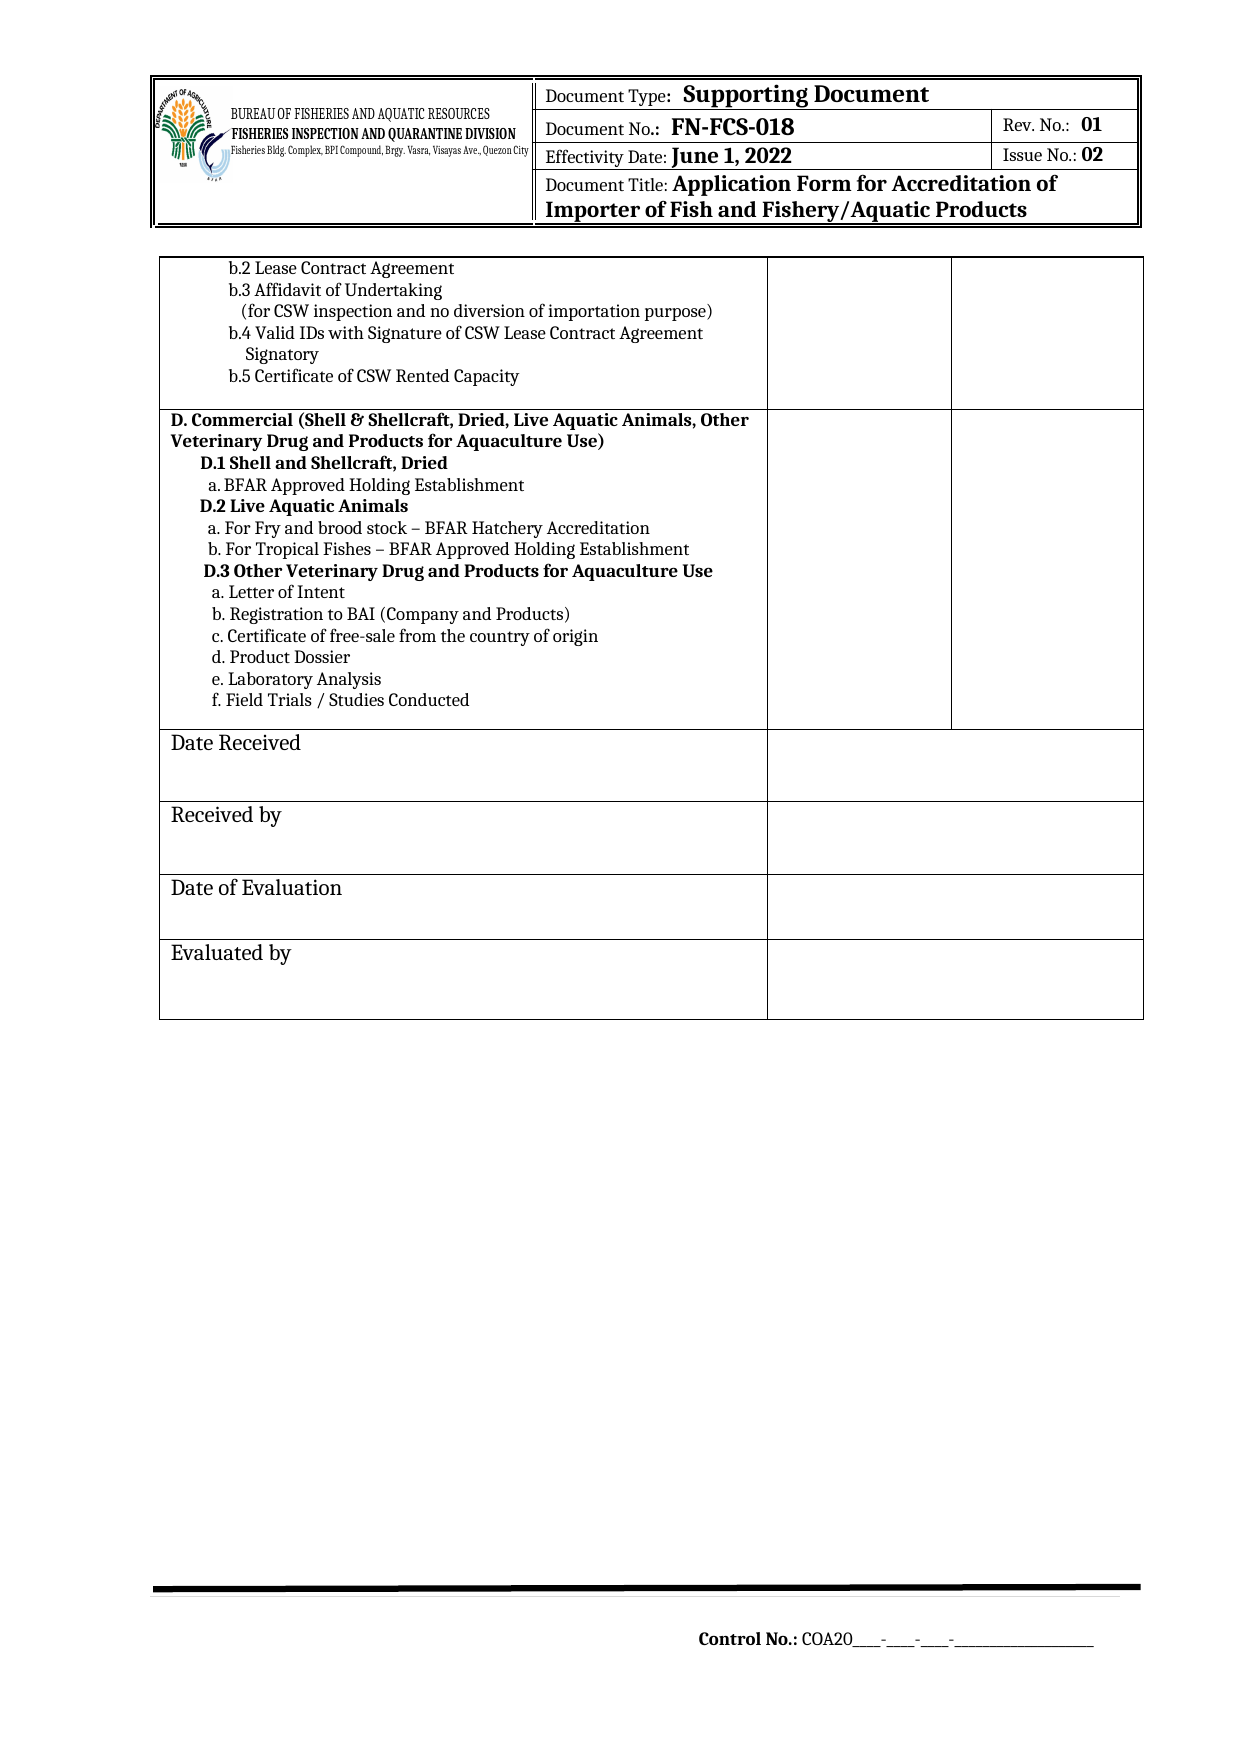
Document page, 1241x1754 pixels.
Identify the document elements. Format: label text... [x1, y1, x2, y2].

table_cell [952, 258, 1143, 408]
table_cell Date Received [160, 730, 767, 801]
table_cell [160, 258, 767, 408]
table_cell [768, 940, 1143, 1018]
table_cell [768, 802, 1143, 874]
table_cell Evaluated by [160, 940, 767, 1018]
table_cell D. Commercial (Shell & Shellcraft, Dried, Live Aquatic Animals, Other Veterinary Drug and Products for Aquaculture Use) D.1 Shell and Shellcraft, Dried BFAR Approved Holding Establishment D.2 Live Aquatic Animals a. For Fry and brood stock – BFAR Hatchery Accreditation b. For Tropical Fishes – BFAR Approved Holding Establishment D.3 Other Veterinary Drug and Products for Aquaculture Use a. Letter of Intent b. Registration to BAI (Company and Products) c. Certificate of free-sale from the country of origin d. Product Dossier e. Laboratory Analysis f. Field Trials / Studies Conducted [160, 410, 767, 728]
table_cell [952, 410, 1143, 728]
table_cell [768, 410, 951, 728]
table_cell Date of Evaluation [160, 875, 767, 939]
table_cell [768, 258, 951, 408]
table_cell [768, 730, 1143, 801]
table_cell Received by [160, 802, 767, 874]
table_cell [768, 875, 1143, 939]
